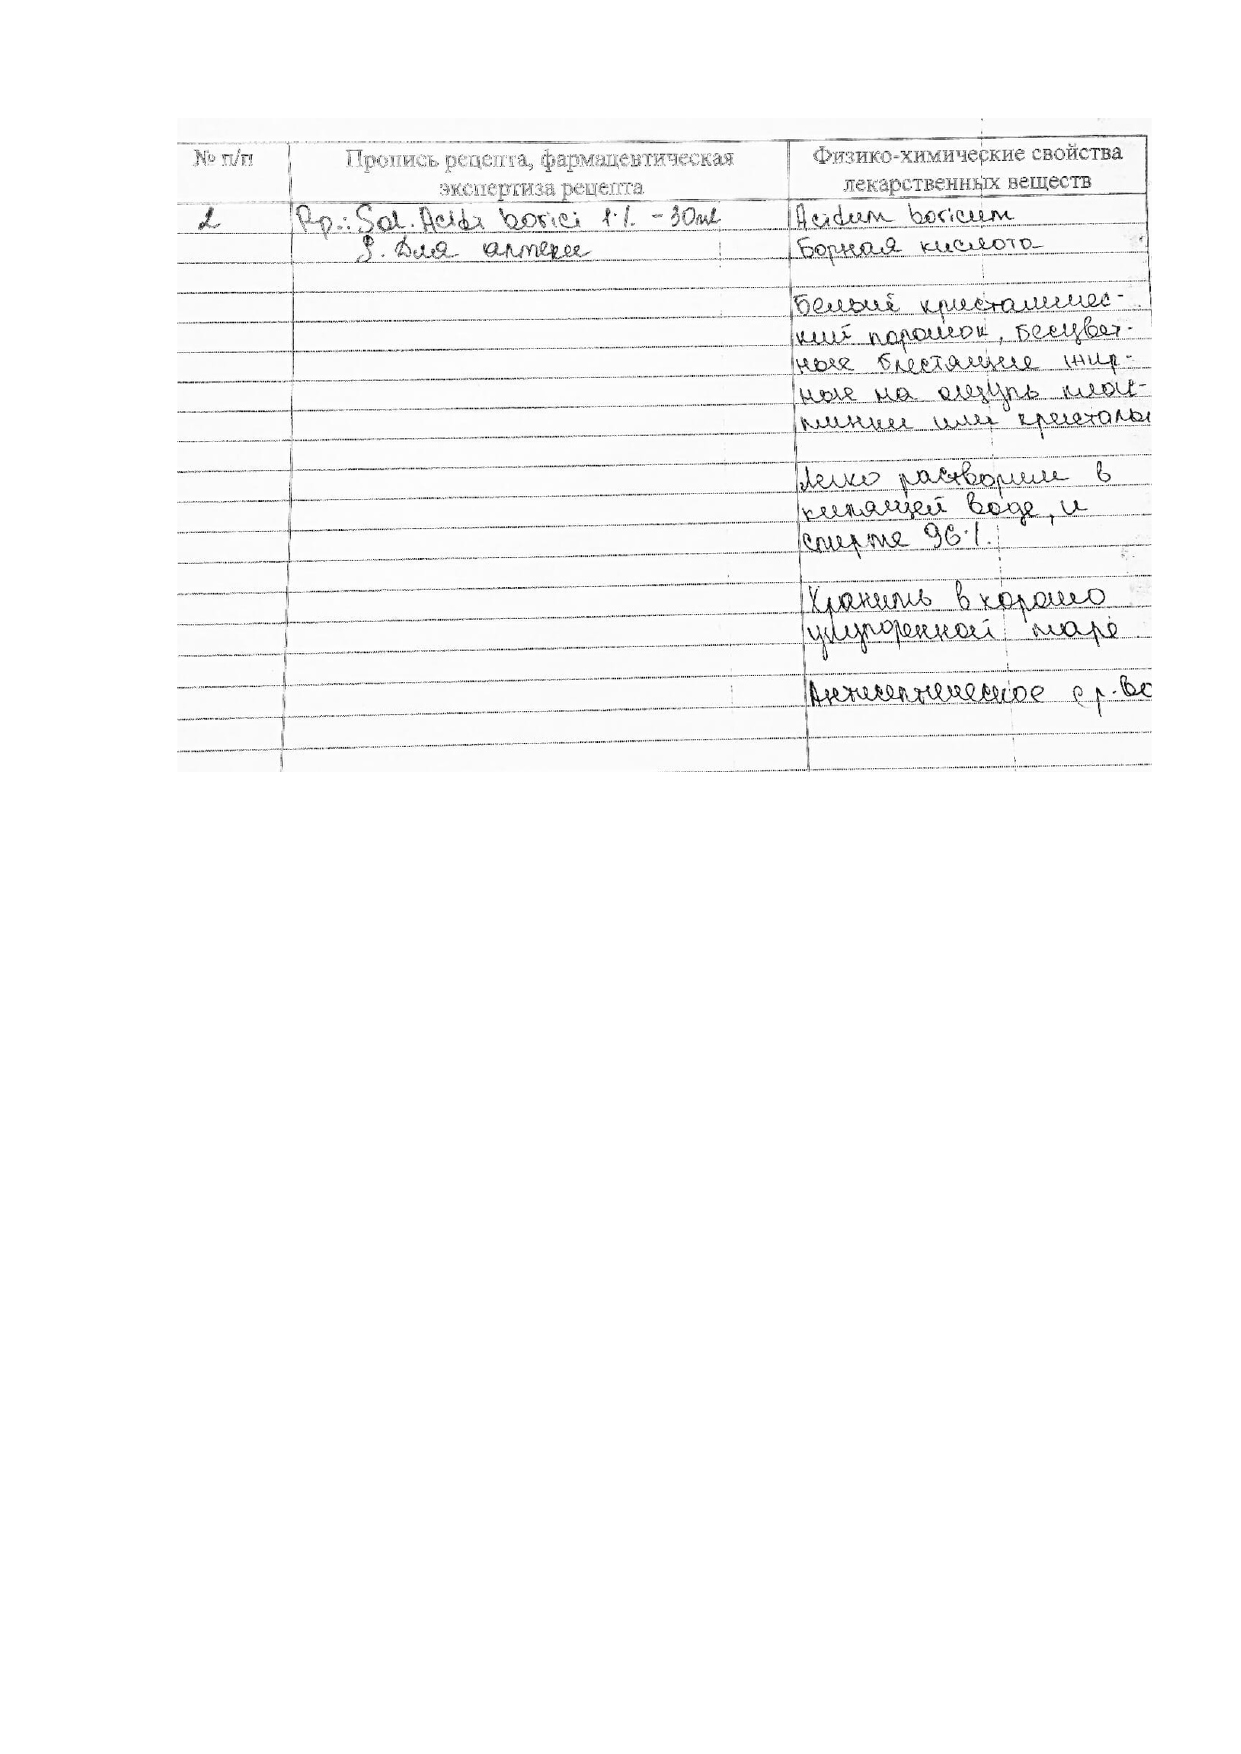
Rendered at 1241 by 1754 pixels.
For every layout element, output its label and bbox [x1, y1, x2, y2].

picture [177, 118, 1152, 772]
